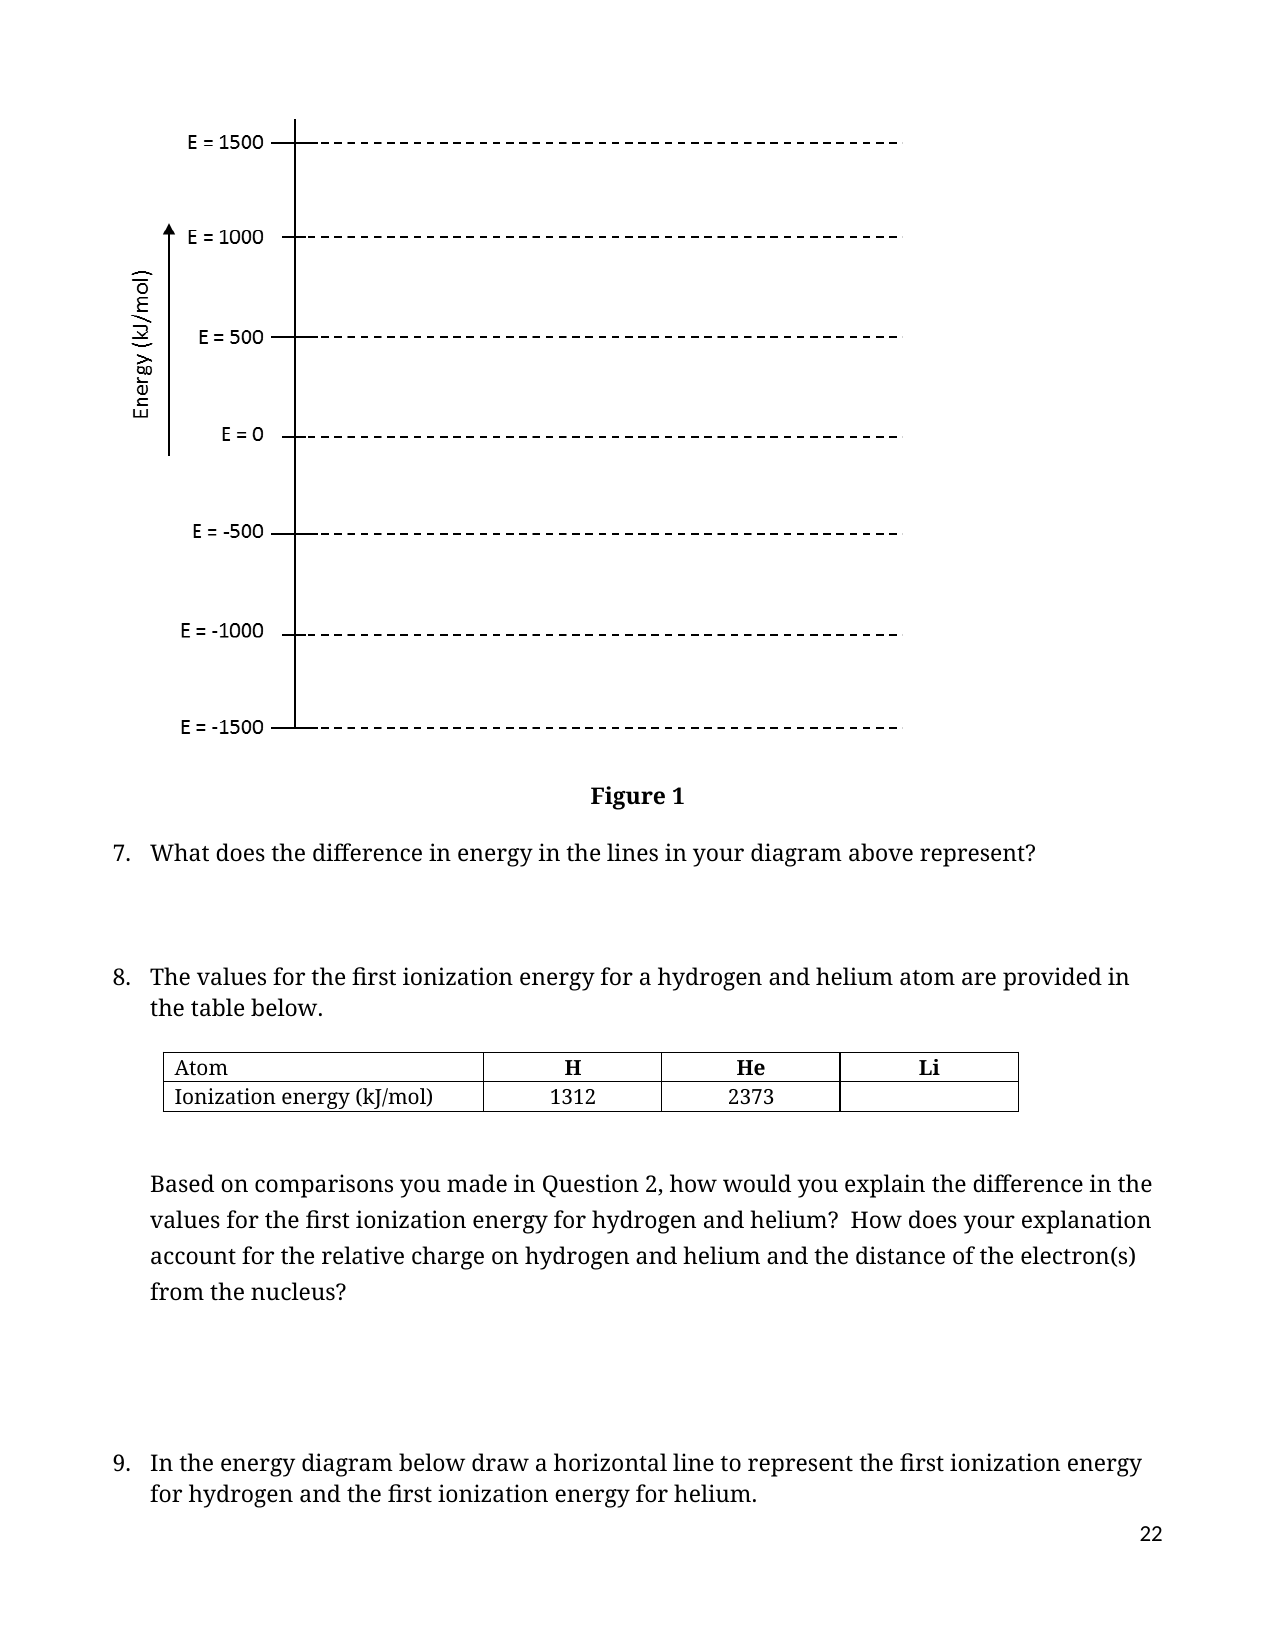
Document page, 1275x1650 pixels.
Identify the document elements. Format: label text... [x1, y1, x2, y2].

list The values for the first ionization energy for a hydrogen and helium atom are provided in the table below. [112, 961, 1162, 1052]
text Based on comparisons you made in Question 2, how would you explain the difference in the values for the first ionization energy for hydrogen and helium? How does your explanation account for the relative charge on hydrogen and helium and the distance of the electron(s) from the nucleus? [150, 1168, 1162, 1307]
table_header Atom [164, 1053, 483, 1081]
list What does the difference in energy in the lines in your diagram above represent? [112, 837, 1162, 868]
table_header H [484, 1053, 661, 1081]
table_header Li [841, 1053, 1018, 1081]
table_cell [841, 1082, 1018, 1111]
table_cell 1312 [484, 1082, 661, 1111]
text Figure 1 [112, 780, 1162, 812]
table_cell Ionization energy (kJ/mol) [164, 1082, 483, 1111]
table_header He [662, 1053, 839, 1081]
picture [112, 112, 903, 756]
list In the energy diagram below draw a horizontal line to represent the first ionization energy for hydrogen and the first ionization energy for helium. [112, 1446, 1162, 1509]
table_cell 2373 [662, 1082, 839, 1111]
